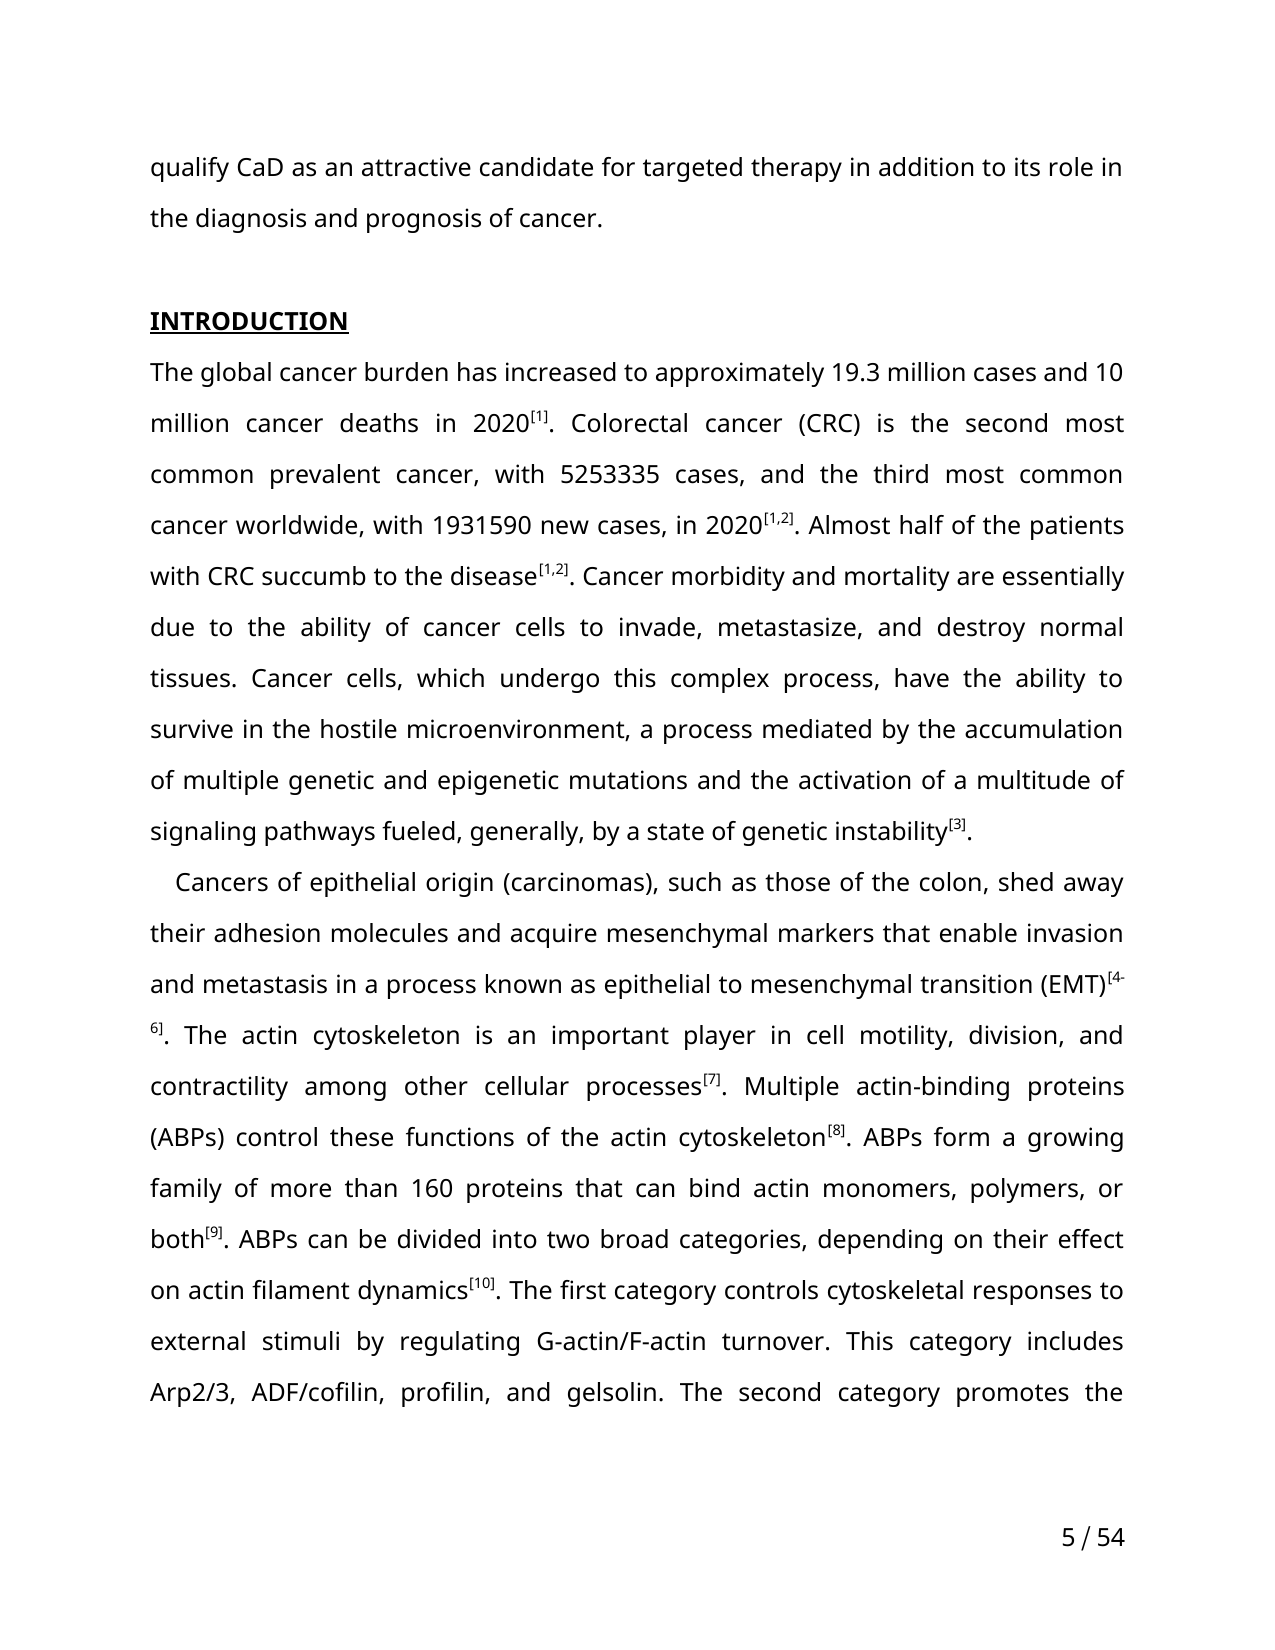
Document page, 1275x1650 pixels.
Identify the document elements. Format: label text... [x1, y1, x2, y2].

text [150, 864, 1125, 1409]
text The global cancer burden has increased to approximately 19.3 million cases and 10 million cancer deaths in 2020[1]. Colorectal cancer (CRC) is the second most common prevalent cancer, with 5253335 cases, and the third most common cancer worldwide, with 1931590 new cases, in 2020[1,2]. Almost half of the patients with CRC succumb to the disease[1,2]. Cancer morbidity and mortality are essentially due to the ability of cancer cells to invade, metastasize, and destroy normal tissues. Cancer cells, which undergo this complex process, have the ability to survive in the hostile microenvironment, a process mediated by the accumulation of multiple genetic and epigenetic mutations and the activation of a multitude of signaling pathways fueled, generally, by a state of genetic instability[3]. [150, 354, 1125, 848]
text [150, 150, 1125, 235]
text INTRODUCTION [150, 303, 1125, 337]
